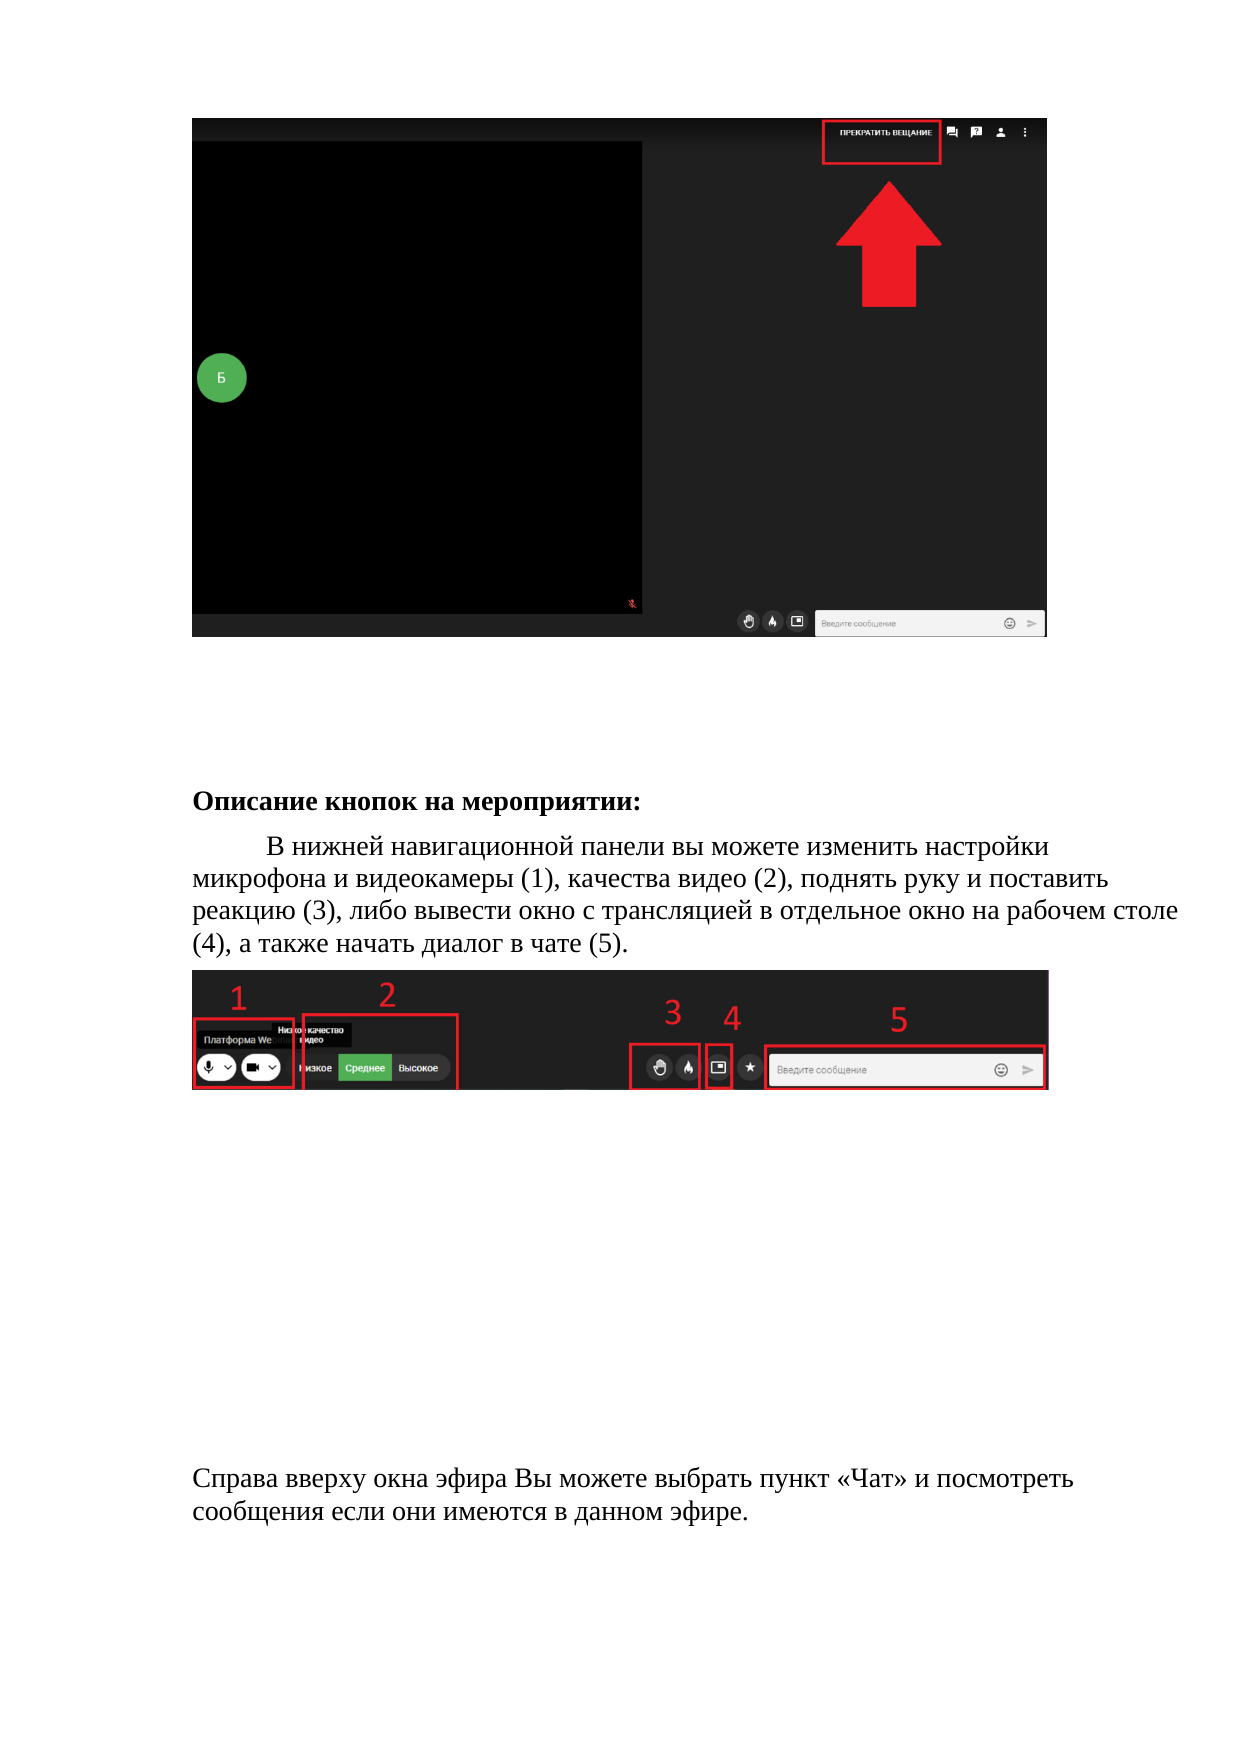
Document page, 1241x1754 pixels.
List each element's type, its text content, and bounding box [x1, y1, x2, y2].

text В нижней навигационной панели вы можете изменить настройки микрофона и видеокамеры (1), качества видео (2), поднять руку и поставить реакцию (3), либо вывести окно с трансляцией в отдельное окно на рабочем столе (4), а также начать диалог в чате (5). [192, 829, 1181, 958]
picture [192, 970, 1049, 1090]
text Описание кнопок на мероприятии: [118, 784, 1181, 816]
picture [192, 118, 1047, 637]
text Справа вверху окна эфира Вы можете выбрать пункт «Чат» и посмотреть сообщения если они имеются в данном эфире. [192, 1461, 1181, 1526]
